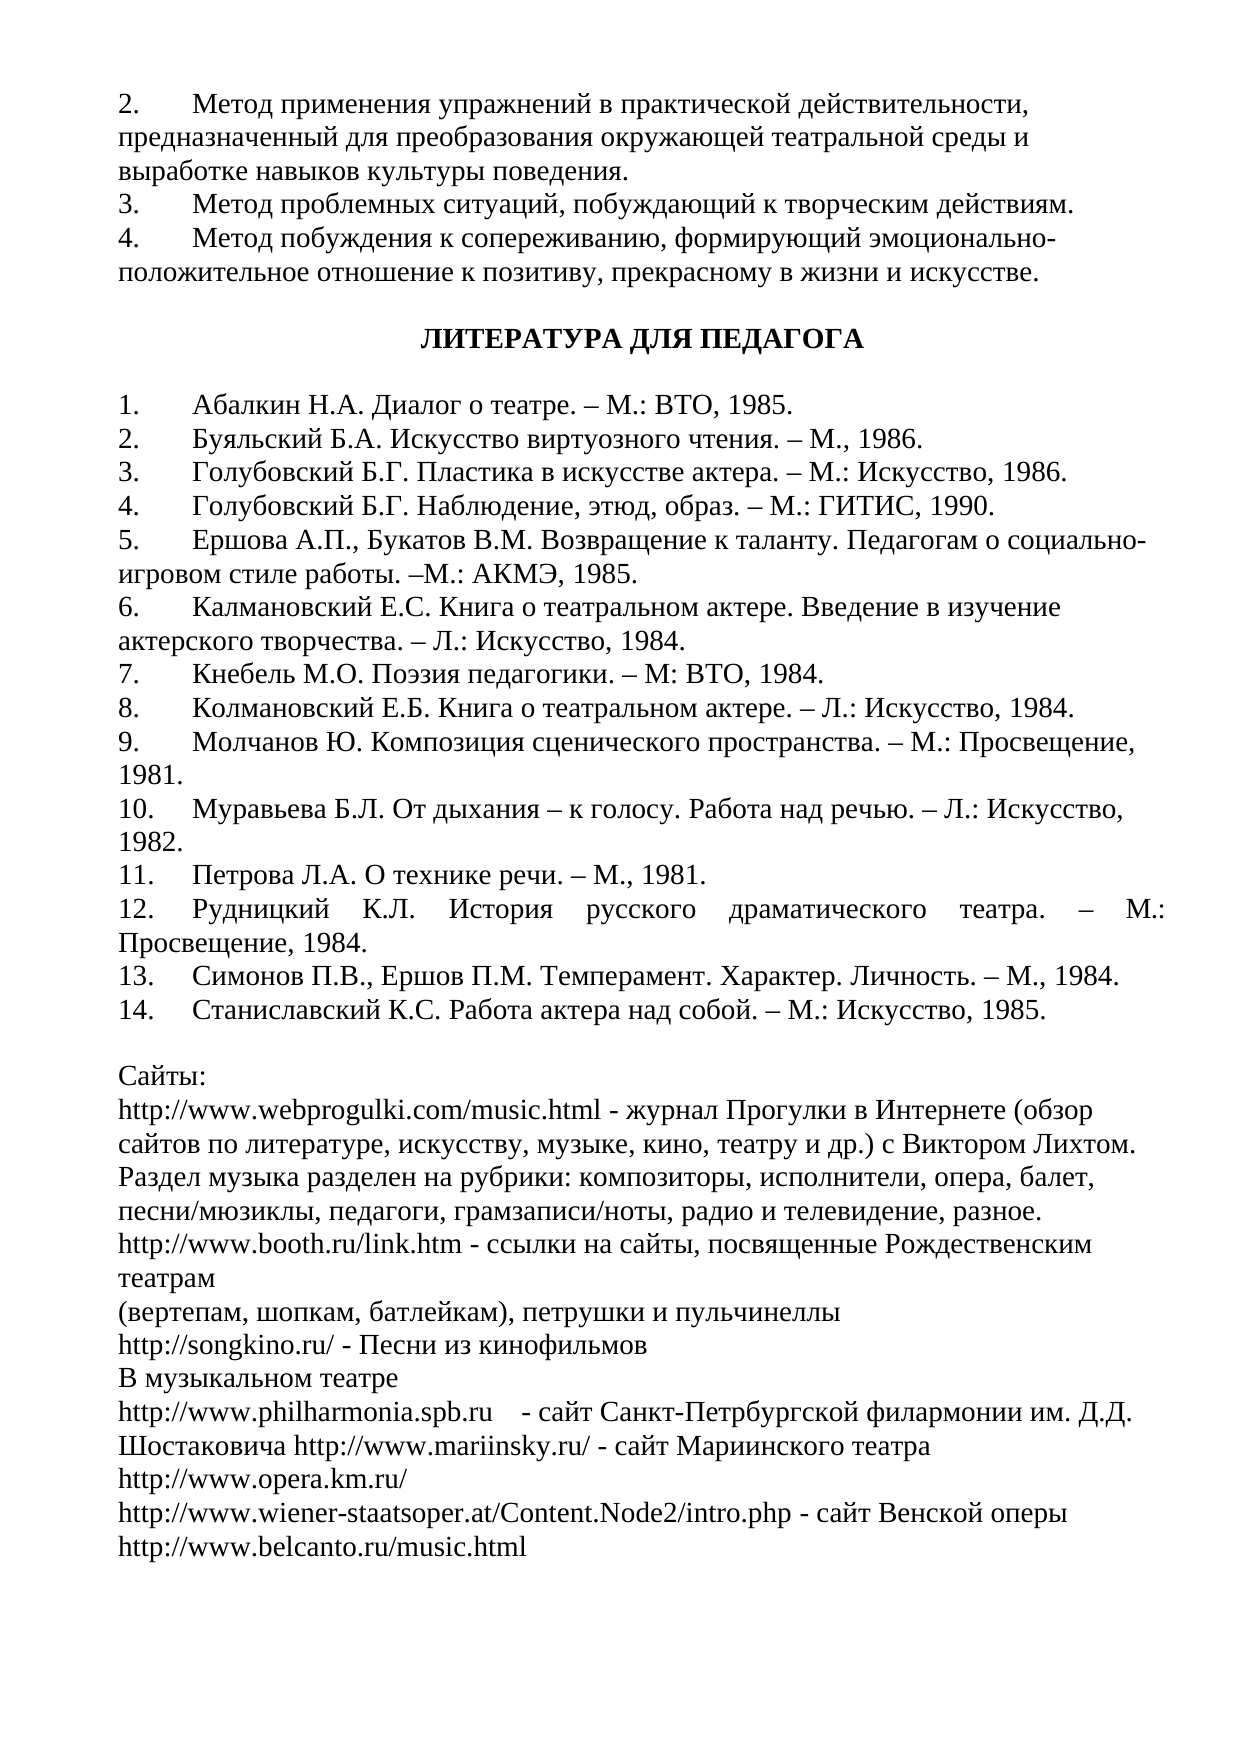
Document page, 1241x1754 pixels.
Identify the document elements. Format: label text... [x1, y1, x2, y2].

text http://www.webprogulki.com/music.html - журнал Прогулки в Интернете (обзор сайтов по литературе, искусству, музыке, кино, театру и др.) с Виктором Лихтом. Раздел музыка разделен на рубрики: композиторы, исполнители, опера, балет, песни/мюзиклы, педагоги, грамзаписи/ноты, радио и телевидение, разное. http://www.booth.ru/link.htm - ссылки на сайты, посвященные Рождественским театрам [118, 1092, 1167, 1294]
list Молчанов Ю. Композиция сценического пространства. – М.: Просвещение, 1981. [118, 724, 1167, 791]
list Петрова Л.А. О технике речи. – М., 1981. [118, 858, 1190, 891]
list Симонов П.В., Ершов П.М. Темперамент. Характер. Личность. – М., 1984. [118, 958, 1190, 992]
text http://www.philharmonia.spb.ru - сайт Санкт-Петрбургской филармонии им. Д.Д. Шостаковича http://www.mariinsky.ru/ - сайт Мариинского театра http://www.opera.km.ru/ [118, 1394, 1167, 1495]
text В музыкальном театре [118, 1361, 1190, 1394]
list Голубовский Б.Г. Пластика в искусстве актера. – М.: Искусство, 1986. [118, 455, 1190, 488]
list Метод побуждения к сопереживанию, формирующий эмоционально- положительное отношение к позитиву, прекрасному в жизни и искусстве. [118, 220, 1057, 287]
text http://www.wiener-staatsoper.at/Content.Node2/intro.php - сайт Венской оперы http://www.belcanto.ru/music.html [118, 1495, 1069, 1562]
list Колмановский Е.Б. Книга о театральном актере. – Л.: Искусство, 1984. [118, 690, 1190, 723]
list Буяльский Б.А. Искусство виртуозного чтения. – М., 1986. [118, 421, 1190, 455]
text ЛИТЕРАТУРА ДЛЯ ПЕДАГОГА [138, 321, 1147, 355]
list Голубовский Б.Г. Наблюдение, этюд, образ. – М.: ГИТИС, 1990. [118, 488, 1190, 522]
list Кнебель М.О. Поэзия педагогики. – М: ВТО, 1984. [118, 657, 1190, 690]
list Метод проблемных ситуаций, побуждающий к творческим действиям. [118, 187, 1190, 220]
list Муравьева Б.Л. От дыхания – к голосу. Работа над речью. – Л.: Искусство, 1982. [118, 791, 1167, 858]
text (вертепам, шопкам, батлейкам), петрушки и пульчинеллы http://songkino.ru/ - Песни из кинофильмов [118, 1294, 843, 1361]
list Ершова А.П., Букатов В.М. Возвращение к таланту. Педагогам о социально- игровом стиле работы. –М.: АКМЭ, 1985. [118, 522, 1167, 589]
list Калмановский Е.С. Книга о театральном актере. Введение в изучение актерского творчества. – Л.: Искусство, 1984. [118, 589, 1167, 657]
list Рудницкий К.Л. История русского драматического театра. – М.: Просвещение, 1984. [118, 891, 1167, 958]
list Метод применения упражнений в практической действительности, предназначенный для преобразования окружающей театральной среды и выработке навыков культуры поведения. [118, 86, 1030, 187]
text Сайты: [118, 1059, 1190, 1092]
list Станиславский К.С. Работа актера над собой. – М.: Искусство, 1985. [118, 992, 1190, 1026]
list Абалкин Н.А. Диалог о театре. – М.: ВТО, 1985. [118, 388, 1190, 421]
